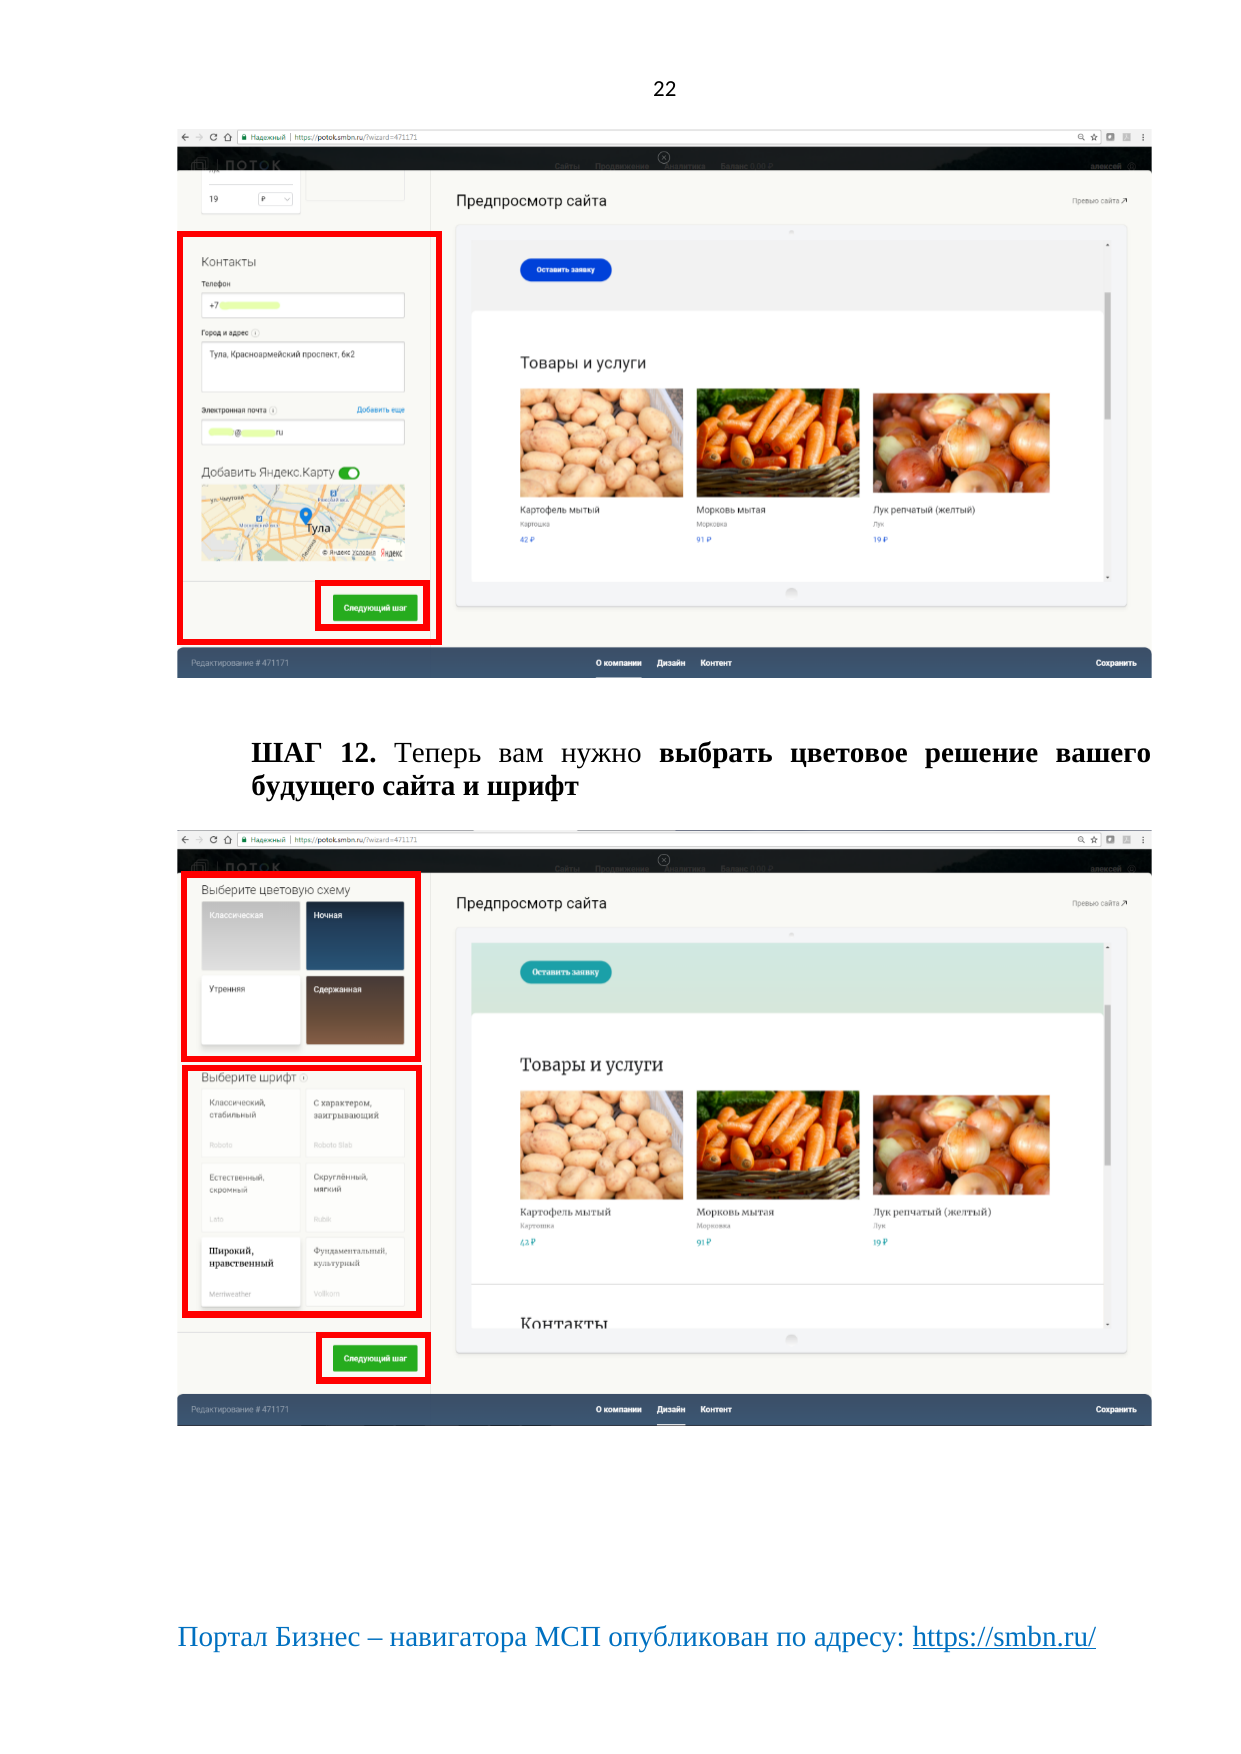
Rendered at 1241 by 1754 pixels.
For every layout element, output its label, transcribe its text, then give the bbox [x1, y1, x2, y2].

picture [177, 129, 1152, 678]
picture [183, 237, 436, 639]
picture [177, 830, 1152, 1426]
text ШАГ 12. Теперь вам нужно выбрать цветовое решение вашего будущего сайта и шрифт [251, 735, 1152, 802]
